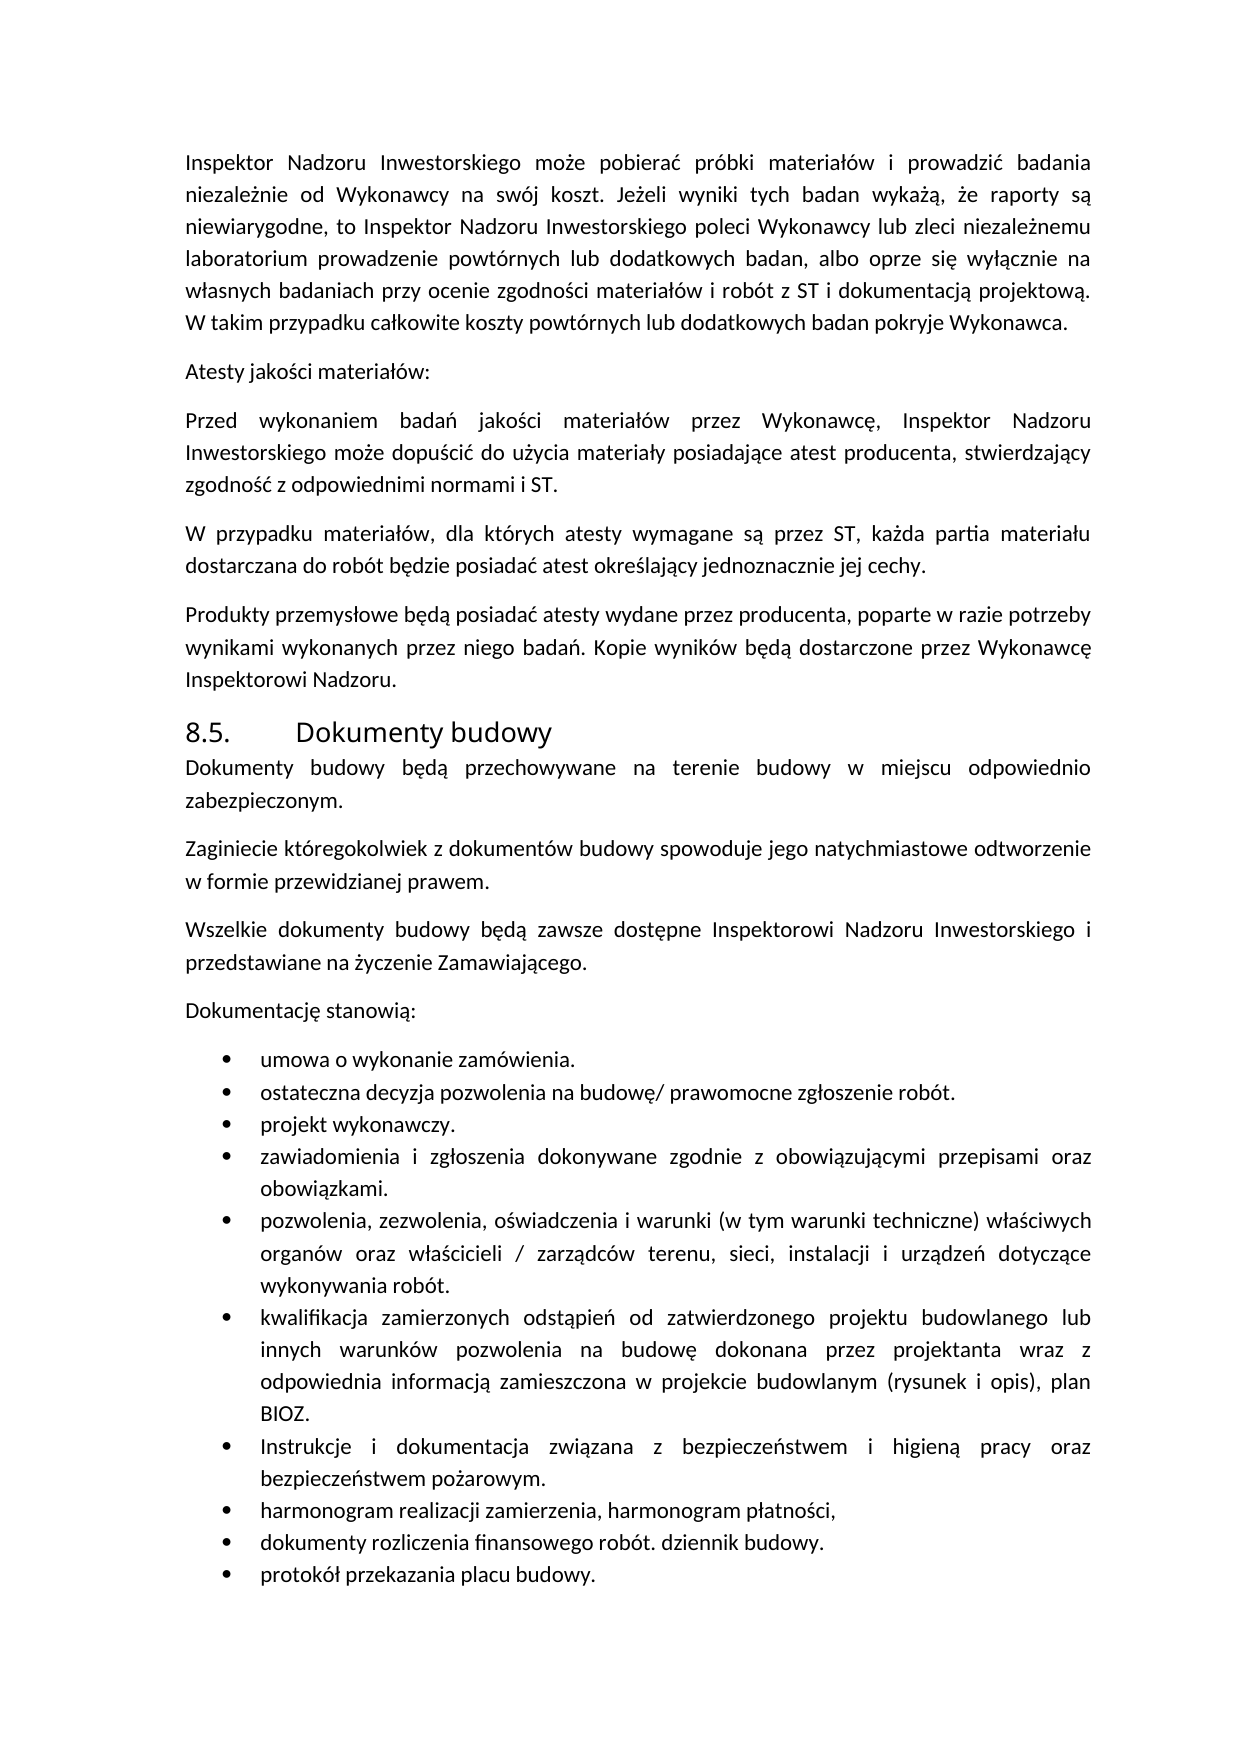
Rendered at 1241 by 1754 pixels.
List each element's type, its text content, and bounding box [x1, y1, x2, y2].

list Instrukcje i dokumentacja związana z bezpieczeństwem i higieną pracy oraz bezpieczeństwem pożarowym. [223, 1432, 1093, 1492]
list zawiadomienia i zgłoszenia dokonywane zgodnie z obowiązującymi przepisami oraz obowiązkami. [223, 1142, 1093, 1202]
text Produkty przemysłowe będą posiadać atesty wydane przez producenta, poparte w razie potrzeby wynikami wykonanych przez niego badań. Kopie wyników będą dostarczone przez Wykonawcę Inspektorowi Nadzoru. [185, 601, 1093, 693]
text Wszelkie dokumenty budowy będą zawsze dostępne Inspektorowi Nadzoru Inwestorskiego i przedstawiane na życzenie Zamawiającego. [185, 916, 1093, 976]
text Zaginiecie któregokolwiek z dokumentów budowy spowoduje jego natychmiastowe odtworzenie w formie przewidzianej prawem. [185, 834, 1093, 895]
text Inspektor Nadzoru Inwestorskiego może pobierać próbki materiałów i prowadzić badania niezależnie od Wykonawcy na swój koszt. Jeżeli wyniki tych badan wykażą, że raporty są niewiarygodne, to Inspektor Nadzoru Inwestorskiego poleci Wykonawcy lub zleci niezależnemu laboratorium prowadzenie powtórnych lub dodatkowych badan, albo oprze się wyłącznie na własnych badaniach przy ocenie zgodności materiałów i robót z ST i dokumentacją projektową. W takim przypadku całkowite koszty powtórnych lub dodatkowych badan pokryje Wykonawca. [185, 148, 1093, 337]
list ostateczna decyzja pozwolenia na budowę/ prawomocne zgłoszenie robót. [223, 1078, 1093, 1106]
text Atesty jakości materiałów: [185, 357, 1093, 385]
text W przypadku materiałów, dla których atesty wymagane są przez ST, każda partia materiału dostarczana do robót będzie posiadać atest określający jednoznacznie jej cechy. [185, 519, 1093, 580]
text Przed wykonaniem badań jakości materiałów przez Wykonawcę, Inspektor Nadzoru Inwestorskiego może dopuścić do użycia materiały posiadające atest producenta, stwierdzający zgodność z odpowiednimi normami i ST. [185, 406, 1093, 499]
list umowa o wykonanie zamówienia. [223, 1046, 1093, 1073]
list projekt wykonawczy. [223, 1110, 1093, 1138]
text Dokumenty budowy będą przechowywane na terenie budowy w miejscu odpowiednio zabezpieczonym. [185, 753, 1093, 814]
list kwalifikacja zamierzonych odstąpień od zatwierdzonego projektu budowlanego lub innych warunków pozwolenia na budowę dokonana przez projektanta wraz z odpowiednia informacją zamieszczona w projekcie budowlanym (rysunek i opis), plan BIOZ. [223, 1303, 1093, 1428]
list dokumenty rozliczenia finansowego robót. dziennik budowy. [223, 1528, 1093, 1556]
subtitle Dokumenty budowy [185, 714, 1093, 751]
text Dokumentację stanowią: [185, 997, 1093, 1025]
list protokół przekazania placu budowy. [223, 1561, 1093, 1588]
list pozwolenia, zezwolenia, oświadczenia i warunki (w tym warunki techniczne) właściwych organów oraz właścicieli / zarządców terenu, sieci, instalacji i urządzeń dotyczące wykonywania robót. [223, 1206, 1093, 1299]
list harmonogram realizacji zamierzenia, harmonogram płatności, [223, 1496, 1093, 1524]
